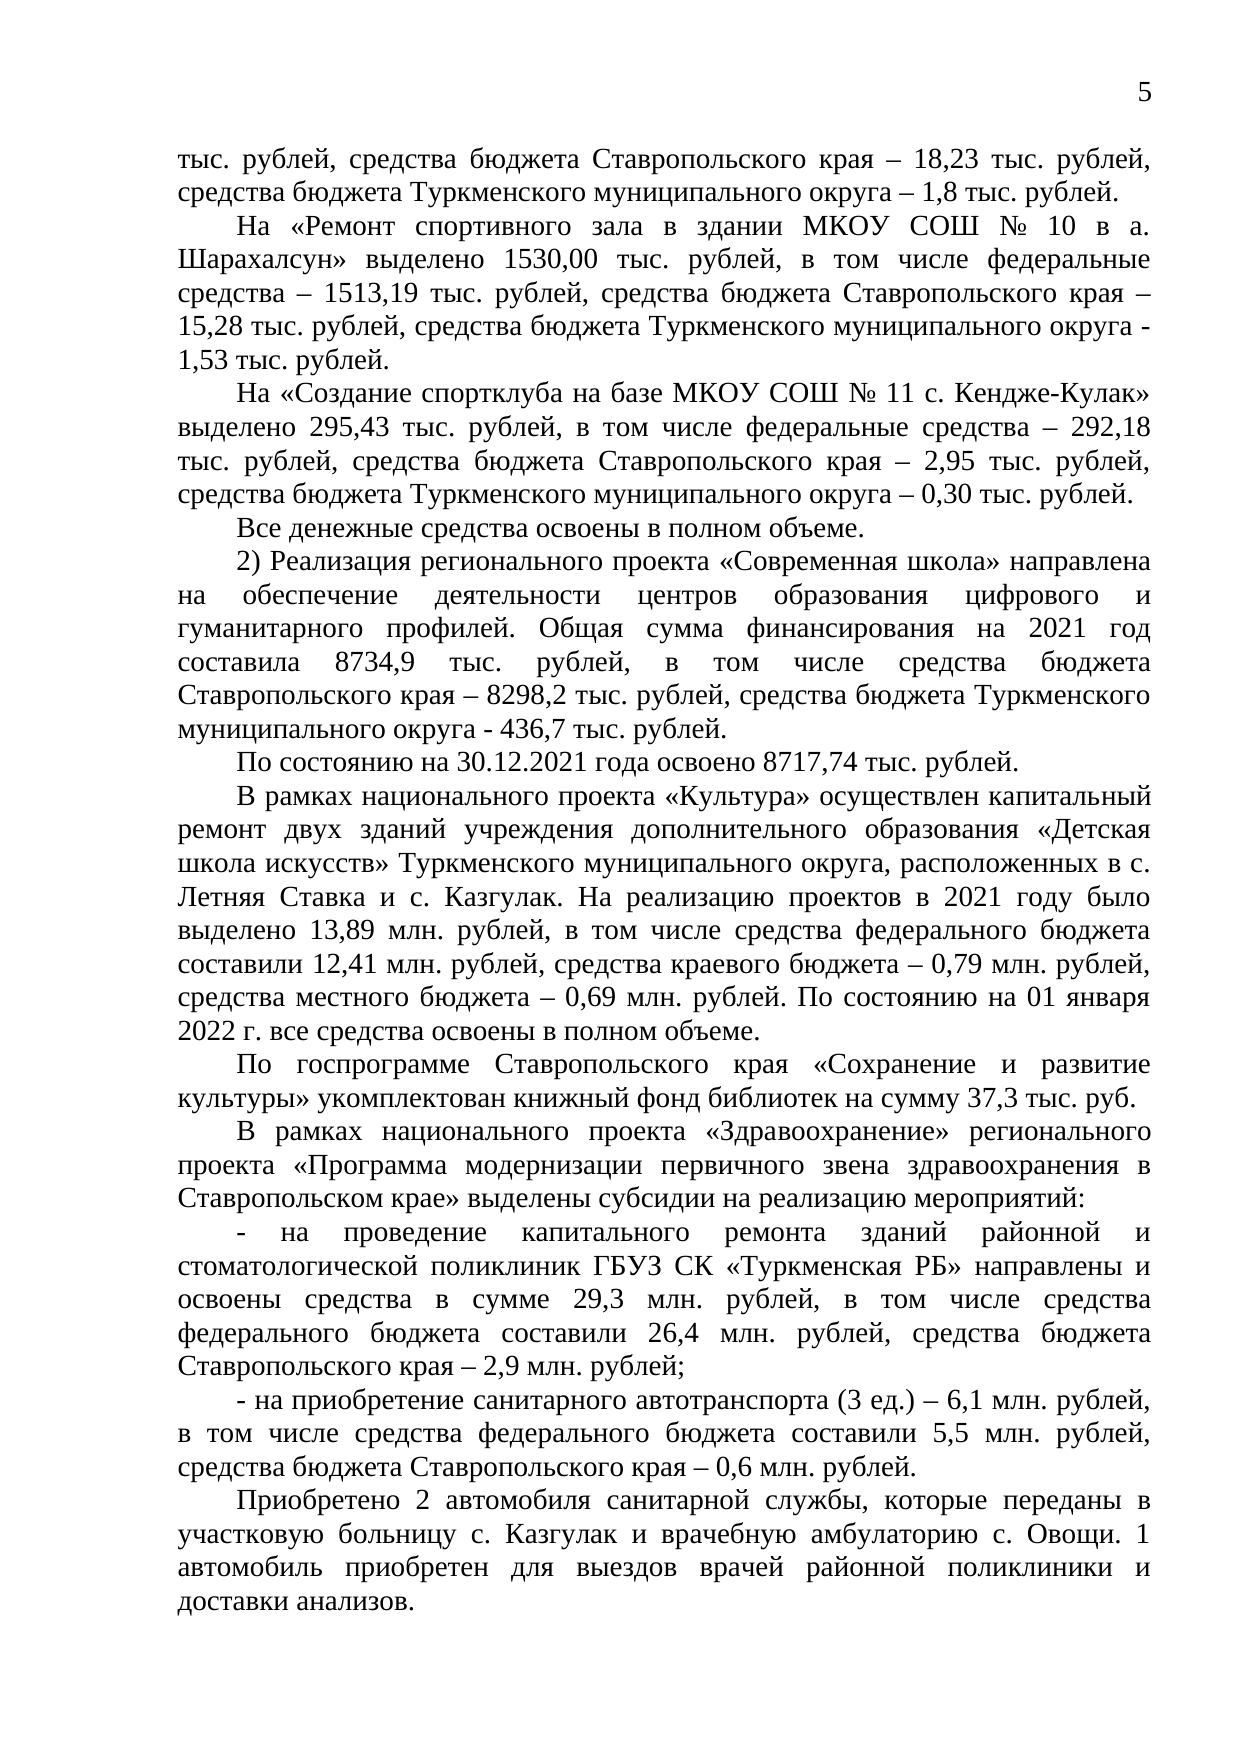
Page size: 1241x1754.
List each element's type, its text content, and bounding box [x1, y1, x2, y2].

text Приобретено 2 автомобиля санитарной службы, которые переданы в участковую больницу с. Казгулак и врачебную амбулаторию с. Овощи. 1 автомобиль приобретен для выездов врачей районной поликлиники и доставки анализов. [177, 1482, 1152, 1617]
text В рамках национального проекта «Здравоохранение» регионального проекта «Программа модернизации первичного звена здравоохранения в Ставропольском крае» выделены субсидии на реализацию мероприятий: [177, 1113, 1152, 1214]
text По состоянию на 30.12.2021 года освоено 8717,74 тыс. рублей. [177, 744, 1152, 778]
text В рамках национального проекта «Культура» осуществлен капитальный ремонт двух зданий учреждения дополнительного образования «Детская школа искусств» Туркменского муниципального округа, расположенных в с. Летняя Ставка и с. Казгулак. На реализацию проектов в 2021 году было выделено 13,89 млн. рублей, в том числе средства федерального бюджета составили 12,41 млн. рублей, средства краевого бюджета – 0,79 млн. рублей, средства местного бюджета – 0,69 млн. рублей. По состоянию на 01 января 2022 г. все средства освоены в полном объеме. [177, 778, 1152, 1046]
text Все денежные средства освоены в полном объеме. [177, 510, 1152, 543]
text На «Создание спортклуба на базе МКОУ СОШ № 11 с. Кендже-Кулак» выделено 295,43 тыс. рублей, в том числе федеральные средства – 292,18 тыс. рублей, средства бюджета Ставропольского края – 2,95 тыс. рублей, средства бюджета Туркменского муниципального округа – 0,30 тыс. рублей. [177, 376, 1152, 510]
text - на приобретение санитарного автотранспорта (3 ед.) – 6,1 млн. рублей, в том числе средства федерального бюджета составили 5,5 млн. рублей, средства бюджета Ставропольского края – 0,6 млн. рублей. [177, 1382, 1152, 1482]
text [177, 141, 1152, 208]
text По госпрограмме Ставропольского края «Сохранение и развитие культуры» укомплектован книжный фонд библиотек на сумму 37,3 тыс. руб. [177, 1046, 1152, 1113]
text На «Ремонт спортивного зала в здании МКОУ СОШ № 10 в а. Шарахалсун» выделено 1530,00 тыс. рублей, в том числе федеральные средства – 1513,19 тыс. рублей, средства бюджета Ставропольского края – 15,28 тыс. рублей, средства бюджета Туркменского муниципального округа - 1,53 тыс. рублей. [177, 208, 1152, 376]
text - на проведение капитального ремонта зданий районной и стоматологической поликлиник ГБУЗ СК «Туркменская РБ» направлены и освоены средства в сумме 29,3 млн. рублей, в том числе средства федерального бюджета составили 26,4 млн. рублей, средства бюджета Ставропольского края – 2,9 млн. рублей; [177, 1214, 1152, 1382]
text 2) Реализация регионального проекта «Современная школа» направлена на обеспечение деятельности центров образования цифрового и гуманитарного профилей. Общая сумма финансирования на 2021 год составила 8734,9 тыс. рублей, в том числе средства бюджета Ставропольского края – 8298,2 тыс. рублей, средства бюджета Туркменского муниципального округа - 436,7 тыс. рублей. [177, 543, 1152, 744]
